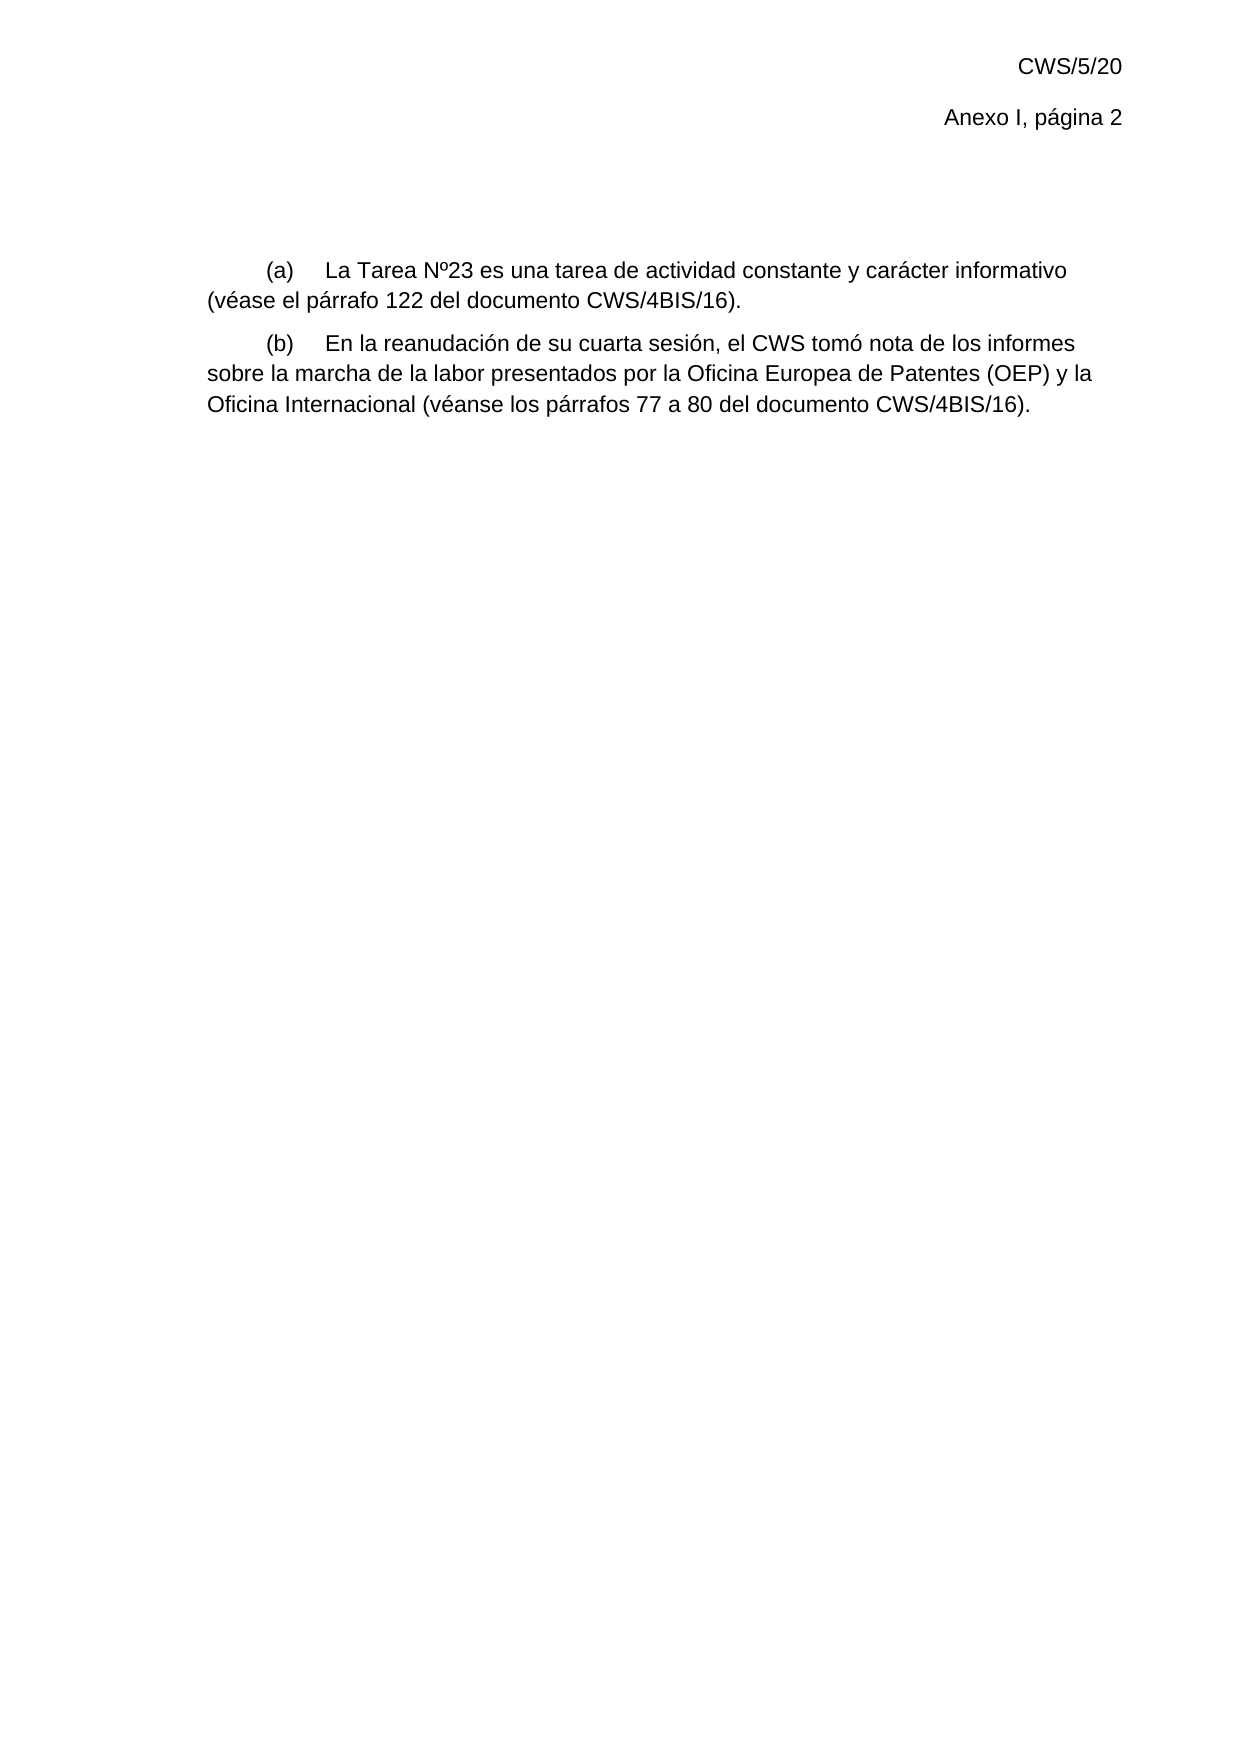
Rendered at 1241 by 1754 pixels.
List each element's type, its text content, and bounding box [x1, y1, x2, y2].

list En la reanudación de su cuarta sesión, el CWS tomó nota de los informes sobre la marcha de la labor presentados por la Oficina Europea de Patentes (OEP) y la Oficina Internacional (véanse los párrafos 77 a 80 del documento CWS/4BIS/16). [207, 330, 1122, 417]
list La Tarea Nº23 es una tarea de actividad constante y carácter informativo (véase el párrafo 122 del documento CWS/4BIS/16). [207, 257, 1122, 314]
